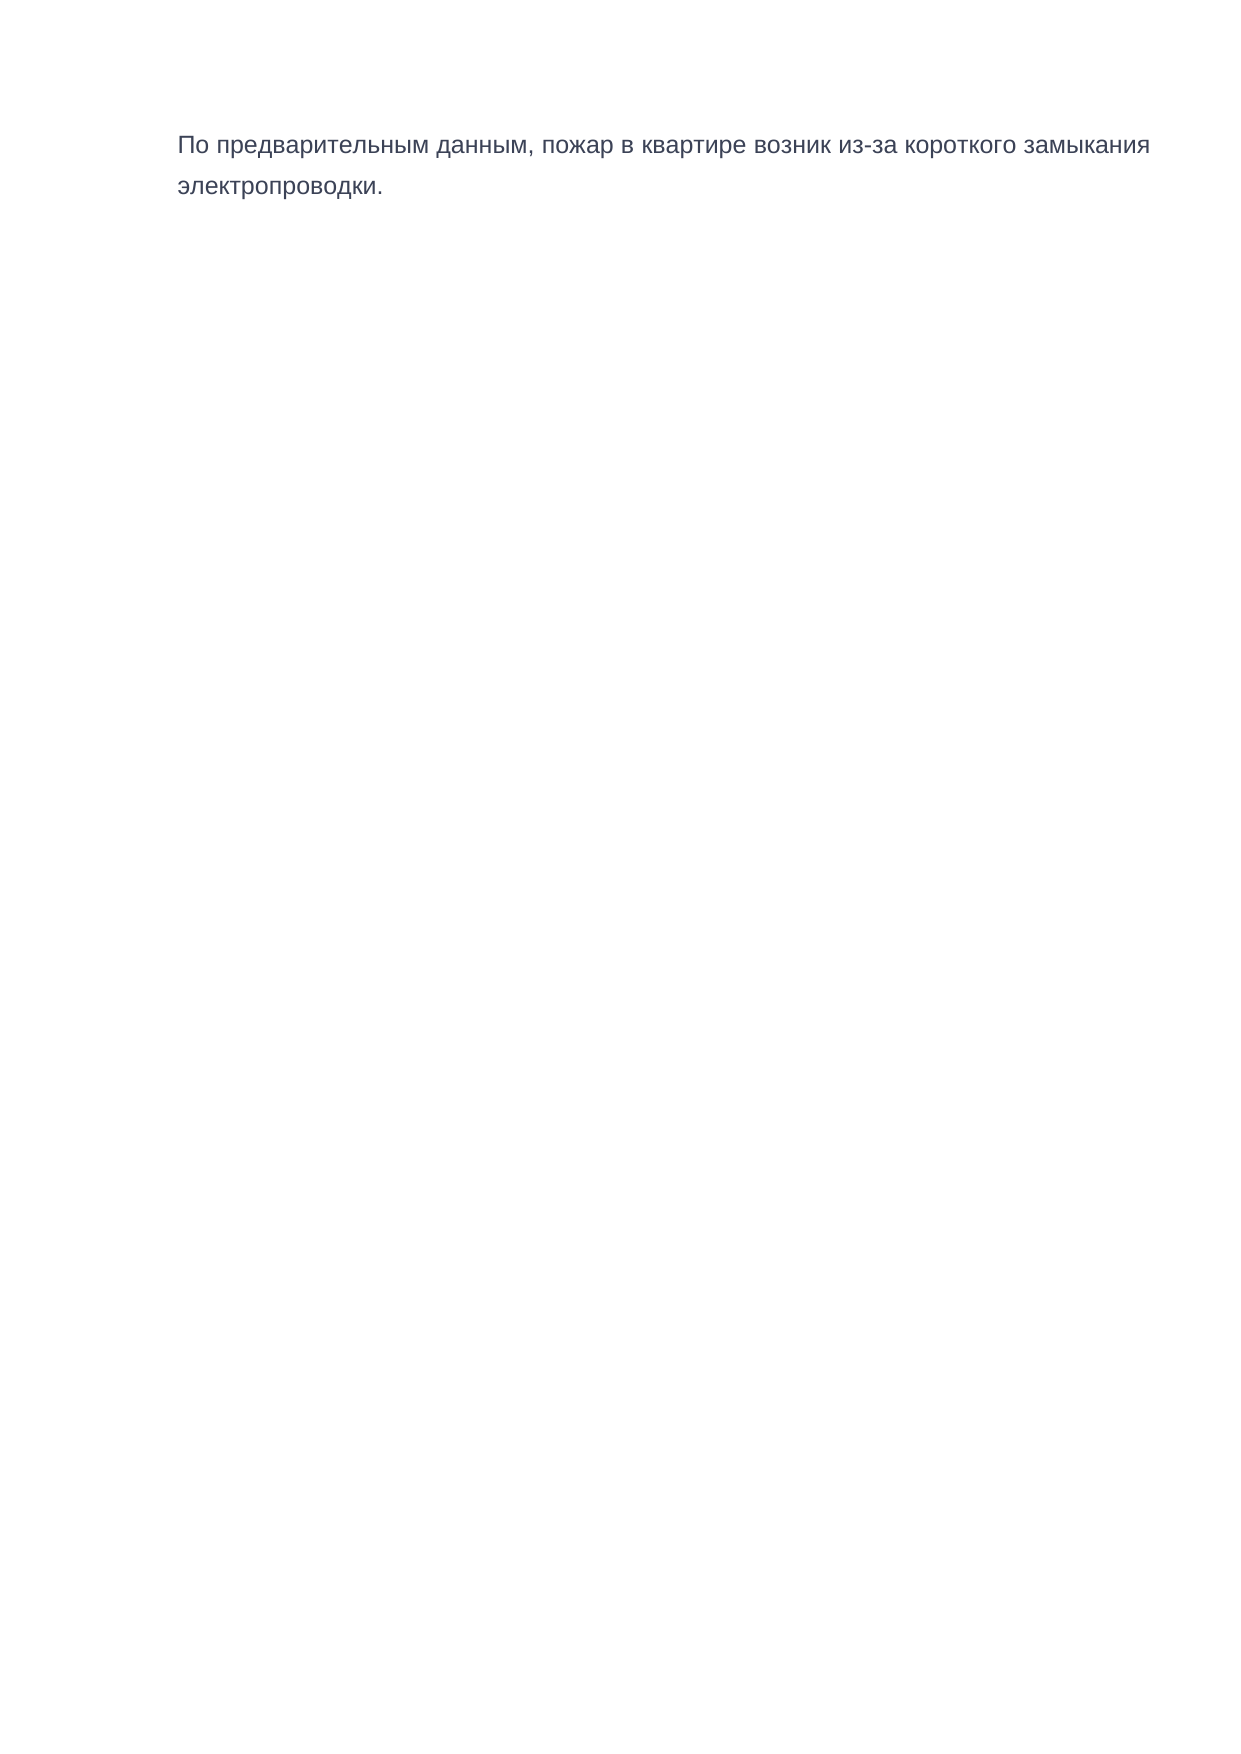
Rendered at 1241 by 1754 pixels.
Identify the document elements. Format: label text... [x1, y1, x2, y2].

text По предварительным данным, пожар в квартире возник из-за короткого замыкания электропроводки. [177, 118, 1152, 199]
